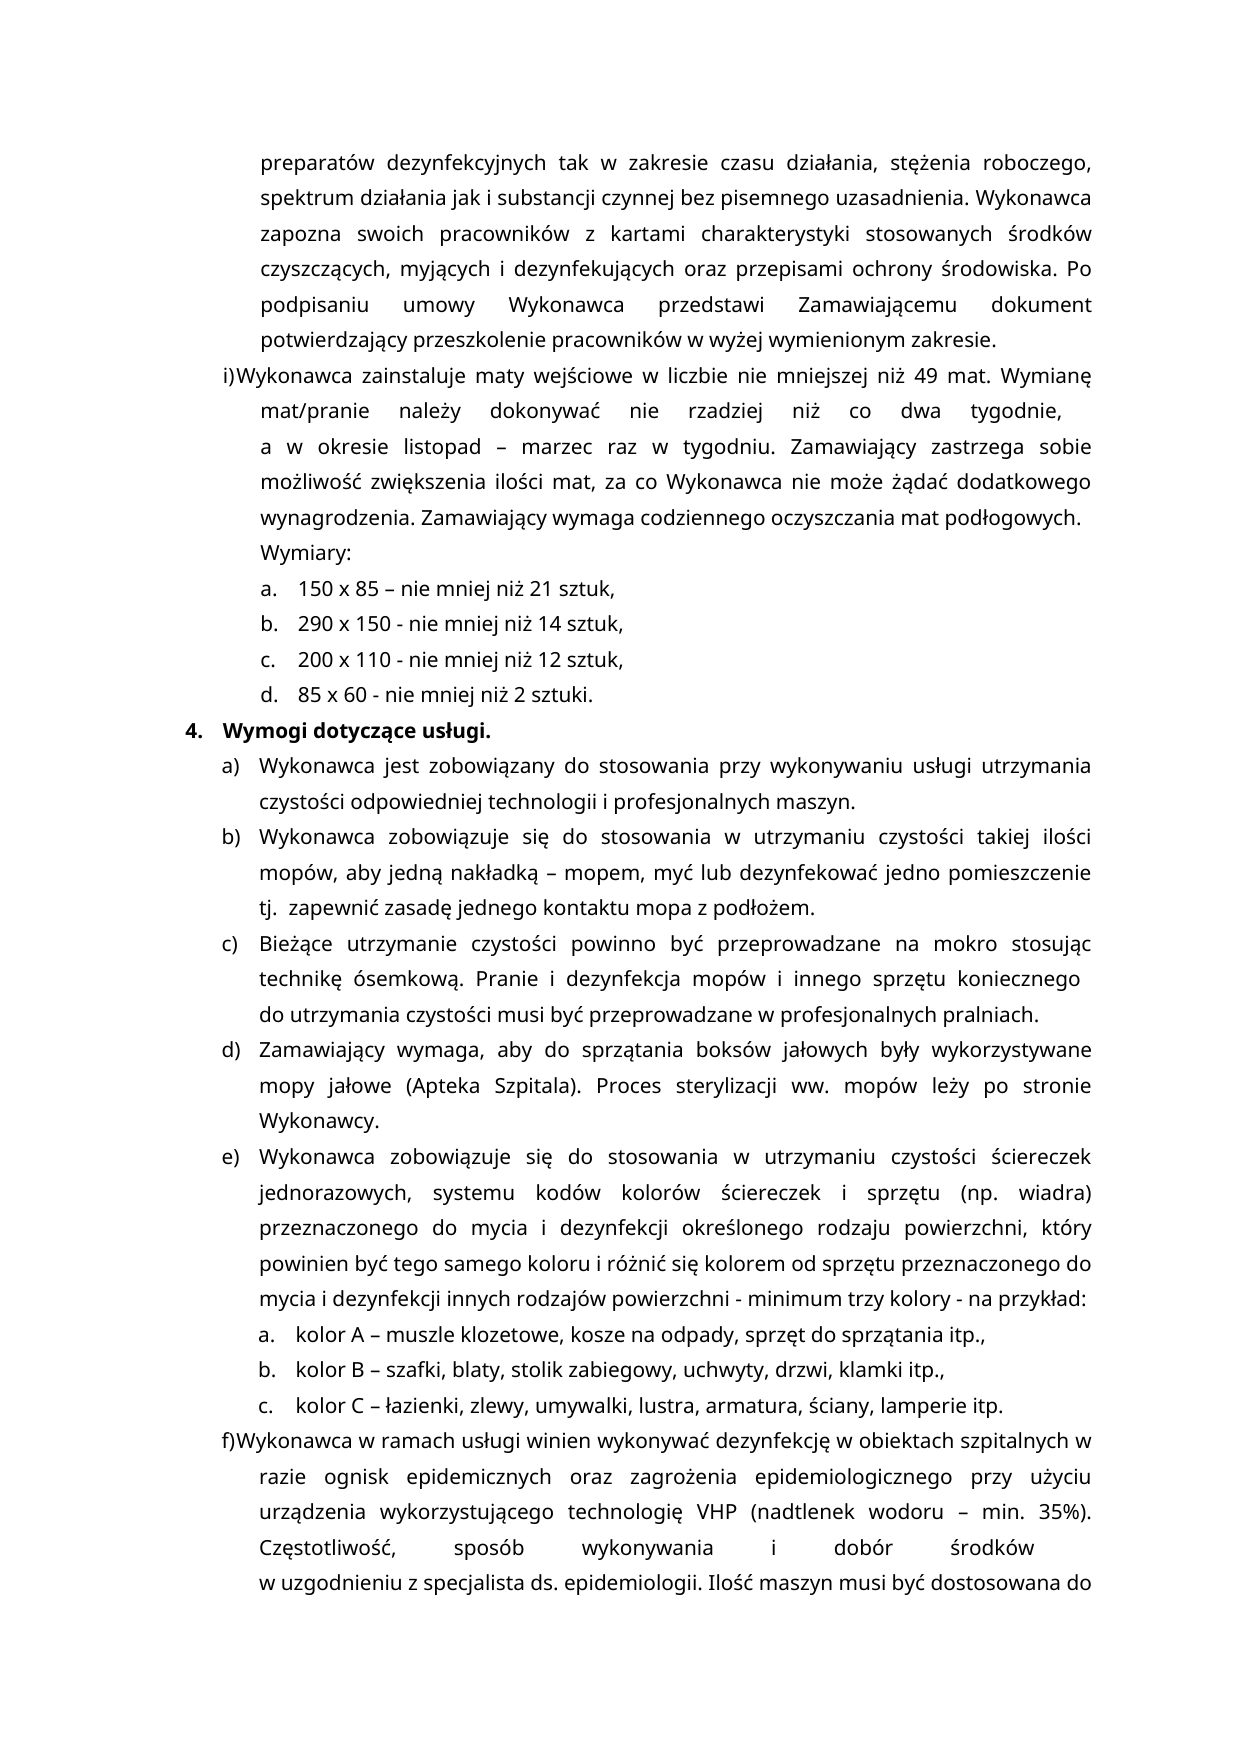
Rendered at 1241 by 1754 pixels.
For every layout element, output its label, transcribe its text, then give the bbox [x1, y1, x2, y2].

list 85 x 60 - nie mniej niż 2 sztuki. [260, 680, 1093, 709]
list 200 x 110 - nie mniej niż 12 sztuk, [260, 645, 1093, 673]
list kolor B – szafki, blaty, stolik zabiegowy, uchwyty, drzwi, klamki itp., [258, 1355, 1093, 1384]
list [223, 148, 1093, 354]
list Bieżące utrzymanie czystości powinno być przeprowadzane na mokro stosując technikę ósemkową. Pranie i dezynfekcja mopów i innego sprzętu koniecznego do utrzymania czystości musi być przeprowadzane w profesjonalnych pralniach. [221, 929, 1093, 1028]
list 290 x 150 - nie mniej niż 14 sztuk, [260, 609, 1093, 638]
list 150 x 85 – nie mniej niż 21 sztuk, [260, 574, 1093, 602]
list kolor A – muszle klozetowe, kosze na odpady, sprzęt do sprzątania itp., [258, 1320, 1093, 1348]
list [221, 1426, 1093, 1597]
list Wykonawca jest zobowiązany do stosowania przy wykonywaniu usługi utrzymania czystości odpowiedniej technologii i profesjonalnych maszyn. [221, 751, 1093, 815]
list Zamawiający wymaga, aby do sprzątania boksów jałowych były wykorzystywane mopy jałowe (Apteka Szpitala). Proces sterylizacji ww. mopów leży po stronie Wykonawcy. [221, 1036, 1093, 1135]
list Wykonawca zobowiązuje się do stosowania w utrzymaniu czystości ściereczek jednorazowych, systemu kodów kolorów ściereczek i sprzętu (np. wiadra) przeznaczonego do mycia i dezynfekcji określonego rodzaju powierzchni, który powinien być tego samego koloru i różnić się kolorem od sprzętu przeznaczonego do mycia i dezynfekcji innych rodzajów powierzchni - minimum trzy kolory - na przykład: [221, 1142, 1093, 1313]
list Wykonawca zobowiązuje się do stosowania w utrzymaniu czystości takiej ilości mopów, aby jedną nakładką – mopem, myć lub dezynfekować jedno pomieszczenie tj. zapewnić zasadę jednego kontaktu mopa z podłożem. [221, 822, 1093, 922]
list Wymiary: [260, 538, 1093, 567]
list Wykonawca zainstaluje maty wejściowe w liczbie nie mniejszej niż 49 mat. Wymianę mat/pranie należy dokonywać nie rzadziej niż co dwa tygodnie, a w okresie listopad – marzec raz w tygodniu. Zamawiający zastrzega sobie możliwość zwiększenia ilości mat, za co Wykonawca nie może żądać dodatkowego wynagrodzenia. Zamawiający wymaga codziennego oczyszczania mat podłogowych. [223, 361, 1093, 531]
list kolor C – łazienki, zlewy, umywalki, lustra, armatura, ściany, lamperie itp. [258, 1391, 1093, 1419]
list Wymogi dotyczące usługi. [185, 716, 1093, 744]
